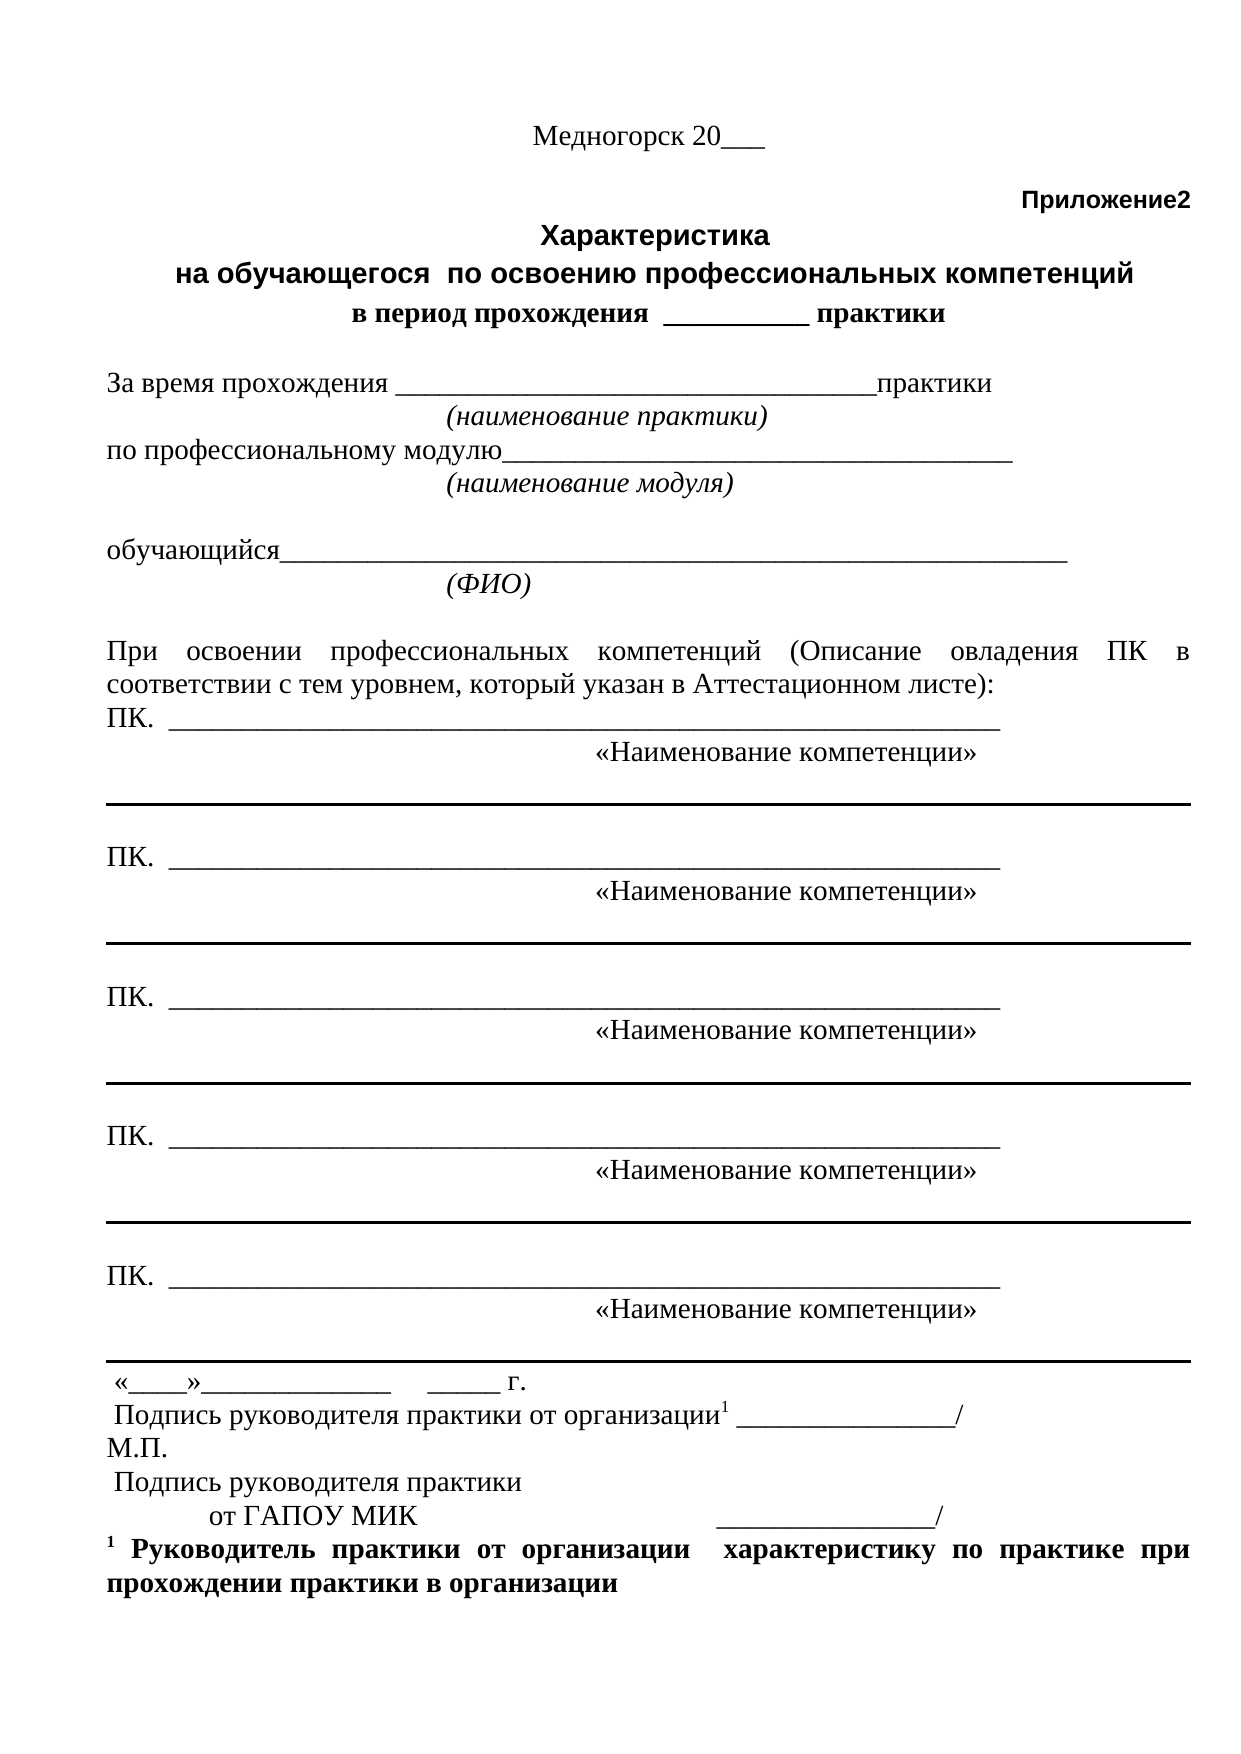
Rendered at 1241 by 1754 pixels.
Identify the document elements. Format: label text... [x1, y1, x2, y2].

text (наименование модуля) [106, 465, 1191, 499]
text Подпись руководителя практики [106, 1464, 1191, 1498]
text «Наименование компетенции» [106, 873, 1191, 907]
text от ГАПОУ МИК _______________/ [106, 1498, 1191, 1531]
text в период прохождения __________ практики [106, 295, 1191, 329]
text ПК. _________________________________________________________ [106, 979, 1191, 1012]
text «Наименование компетенции» [106, 734, 1191, 767]
text «Наименование компетенции» [106, 1012, 1191, 1046]
subtitle на обучающегося по освоению профессиональных компетенций [119, 257, 1191, 290]
text ПК. _________________________________________________________ [106, 1258, 1191, 1291]
text обучающийся______________________________________________________ [106, 532, 1191, 566]
text ПК. _________________________________________________________ [106, 839, 1191, 873]
text Подпись руководителя практики от организации1 _______________/ [106, 1397, 1191, 1431]
text «Наименование компетенции» [106, 1152, 1191, 1185]
text 1 Руководитель практики от организации характеристику по практике при прохождении практики в организации [106, 1531, 1191, 1598]
subtitle Приложение2 [119, 185, 1191, 214]
text ПК. _________________________________________________________ [106, 700, 1191, 734]
text За время прохождения _________________________________практики [106, 365, 1191, 398]
subtitle Характеристика [119, 218, 1191, 252]
text по профессиональному модулю___________________________________ [106, 432, 1191, 465]
text «____»_____________ _____ г. [106, 1363, 1191, 1397]
text Медногорск 20___ [106, 118, 1191, 151]
text (наименование практики) [106, 398, 1191, 432]
text «Наименование компетенции» [106, 1291, 1191, 1325]
text М.П. [106, 1431, 1191, 1464]
text При освоении профессиональных компетенций (Описание овладения ПК в соответствии с тем уровнем, который указан в Аттестационном листе): [106, 633, 1191, 700]
text ПК. _________________________________________________________ [106, 1118, 1191, 1152]
text (ФИО) [106, 566, 1191, 599]
